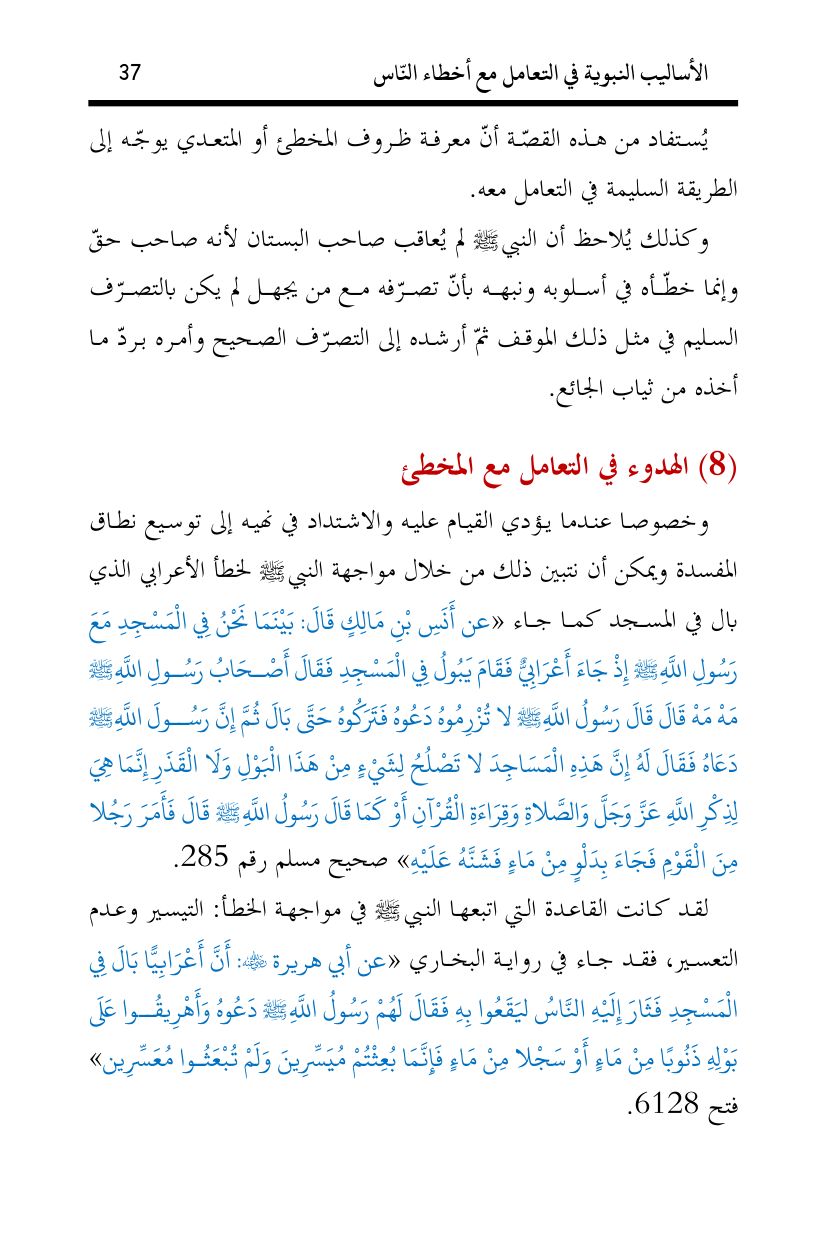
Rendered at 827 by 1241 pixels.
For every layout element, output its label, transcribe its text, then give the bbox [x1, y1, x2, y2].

text لقد كانت القاعدة التي اتبعها النبي ج في مواجهة الخطأ: التيسير وعدم التعسير، فقد جاء في رواية البخاري «عن أبي هريرة س: أَنَّ أَعْرَابِيًّا بَالَ فِي الْمَسْجِدِ فَثَارَ إِلَيْهِ النَّاسُ ليَقَعُوا بِهِ فَقَالَ لَهُمْ رَسُولُ اللَّهِ ج دَعُوهُ وَأَهْرِيقُوا عَلَى بَوْلِهِ ذَنُوبًا مِنْ مَاءٍ أَوْ سَجْلا مِنْ مَاءٍ فَإِنَّمَا بُعِثْتُمْ مُيَسِّرِينَ وَلَمْ تُبْعَثُوا مُعَسِّرِين» فتح 6128. [89, 886, 738, 1132]
text وكذلك يُلاحظ أن النبي ج لم يُعاقب صاحب البستان لأنه صاحب حقّ وإنما خطّأه في أسلوبه ونبهه بأنّ تصرّفه مع من يجهل لم يكن بالتصرّف السليم في مثل ذلك الموقف ثمّ أرشده إلى التصرّف الصحيح وأمره بردّ ما أخذه من ثياب الجائع. [89, 215, 738, 414]
text وخصوصا عندما يؤدي القيام عليه والاشتداد في نهيه إلى توسيع نطاق المفسدة ويمكن أن نتبين ذلك من خلال مواجهة النبي ج لخطأ الأعرابي الذي بال في المسجد كما جاء «عن أَنَسِ بْنِ مَالِكٍ قَالَ: بَيْنَمَا نَحْنُ فِي الْمَسْجِدِ مَعَ رَسُولِ اللَّهِ ج إِذْ جَاءَ أَعْرَابِيٌّ فَقَامَ يَبُولُ فِي الْمَسْجِدِ فَقَالَ أَصْحَابُ رَسُولِ اللَّهِ ج مَهْ مَهْ قَالَ قَالَ رَسُولُ اللَّهِ ج لا تُزْرِمُوهُ دَعُوهُ فَتَرَكُوهُ حَتَّى بَالَ ثُمَّ إِنَّ رَسُولَ اللَّهِ ج دَعَاهُ فَقَالَ لَهُ إِنَّ هَذِهِ الْمَسَاجِدَ لا تَصْلُحُ لِشَيْءٍ مِنْ هَذَا الْبَوْلِ وَلَا الْقَذَرِ إِنَّمَا هِيَ لِذِكْرِ اللَّهِ عَزَّ وَجَلَّ وَالصَّلاةِ وَقِرَاءَةِ الْقُرْآنِ أَوْ كَمَا قَالَ رَسُولُ اللَّهِ ج قَالَ فَأَمَرَ رَجُلا مِنَ الْقَوْمِ فَجَاءَ بِدَلْوٍ مِنْ مَاءٍ فَشَنَّهُ عَلَيْهِ» صحيح مسلم رقم 285. [89, 497, 738, 886]
text (8) الهدوء في التعامل مع المخطئ [89, 439, 738, 497]
text يُستفاد من هذه القصّة أنّ معرفة ظروف المخطئ أو المتعدي يوجّه إلى الطريقة السليمة في التعامل معه. [89, 115, 738, 215]
